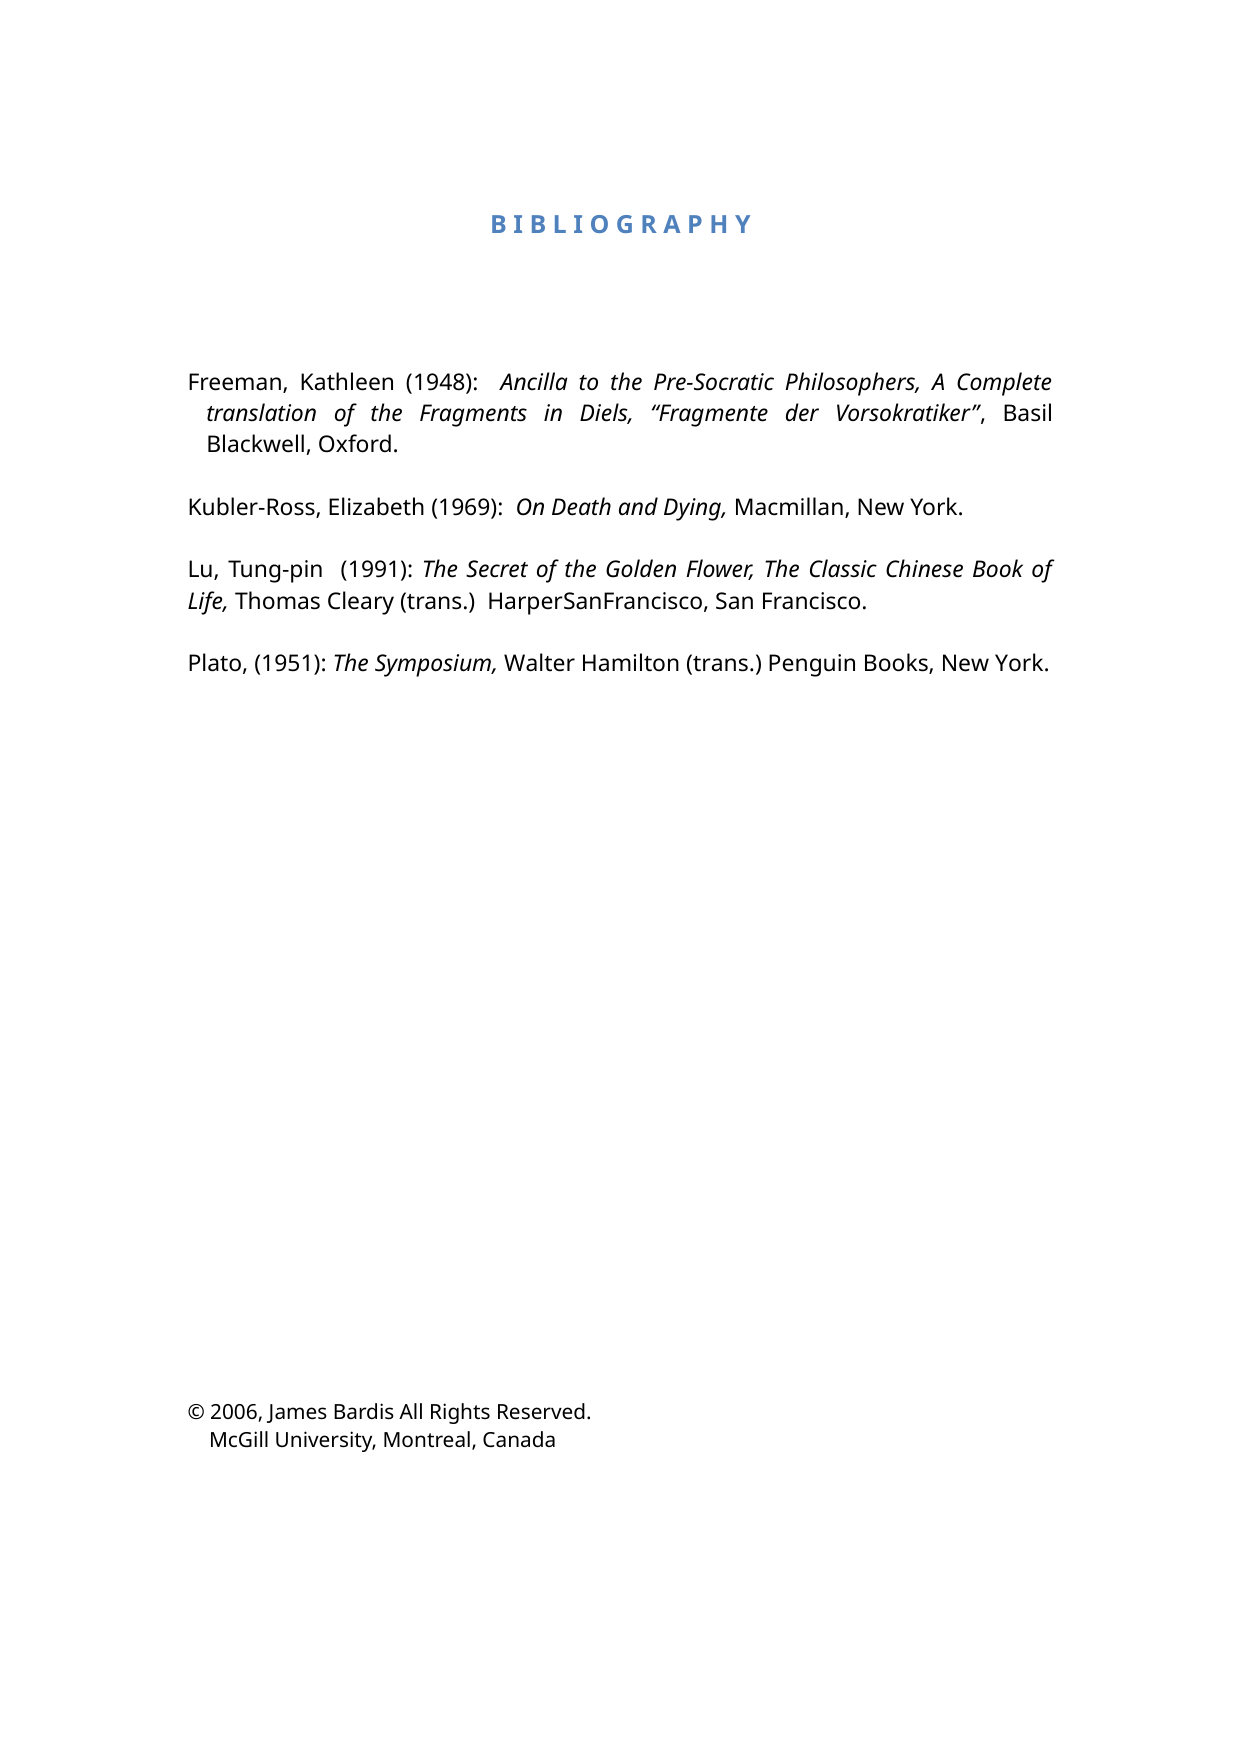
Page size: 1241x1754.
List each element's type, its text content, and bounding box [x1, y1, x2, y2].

text © 2006, James Bardis All Rights Reserved. [187, 1397, 1053, 1426]
text McGill University, Montreal, Canada [187, 1426, 1053, 1454]
text Freeman, Kathleen (1948): Ancilla to the Pre-Socratic Philosophers, A Complete translation of the Fragments in Diels, “Fragmente der Vorsokratiker”, Basil Blackwell, Oxford. [187, 366, 1053, 460]
subtitle B I B L I O G R A P H Y [187, 207, 1053, 241]
text Lu, Tung-pin (1991): The Secret of the Golden Flower, The Classic Chinese Book of Life, Thomas Cleary (trans.) HarperSanFrancisco, San Francisco. [187, 553, 1053, 616]
text Plato, (1951): The Symposium, Walter Hamilton (trans.) Penguin Books, New York. [187, 647, 1053, 678]
text Kubler-Ross, Elizabeth (1969): On Death and Dying, Macmillan, New York. [187, 491, 1053, 522]
